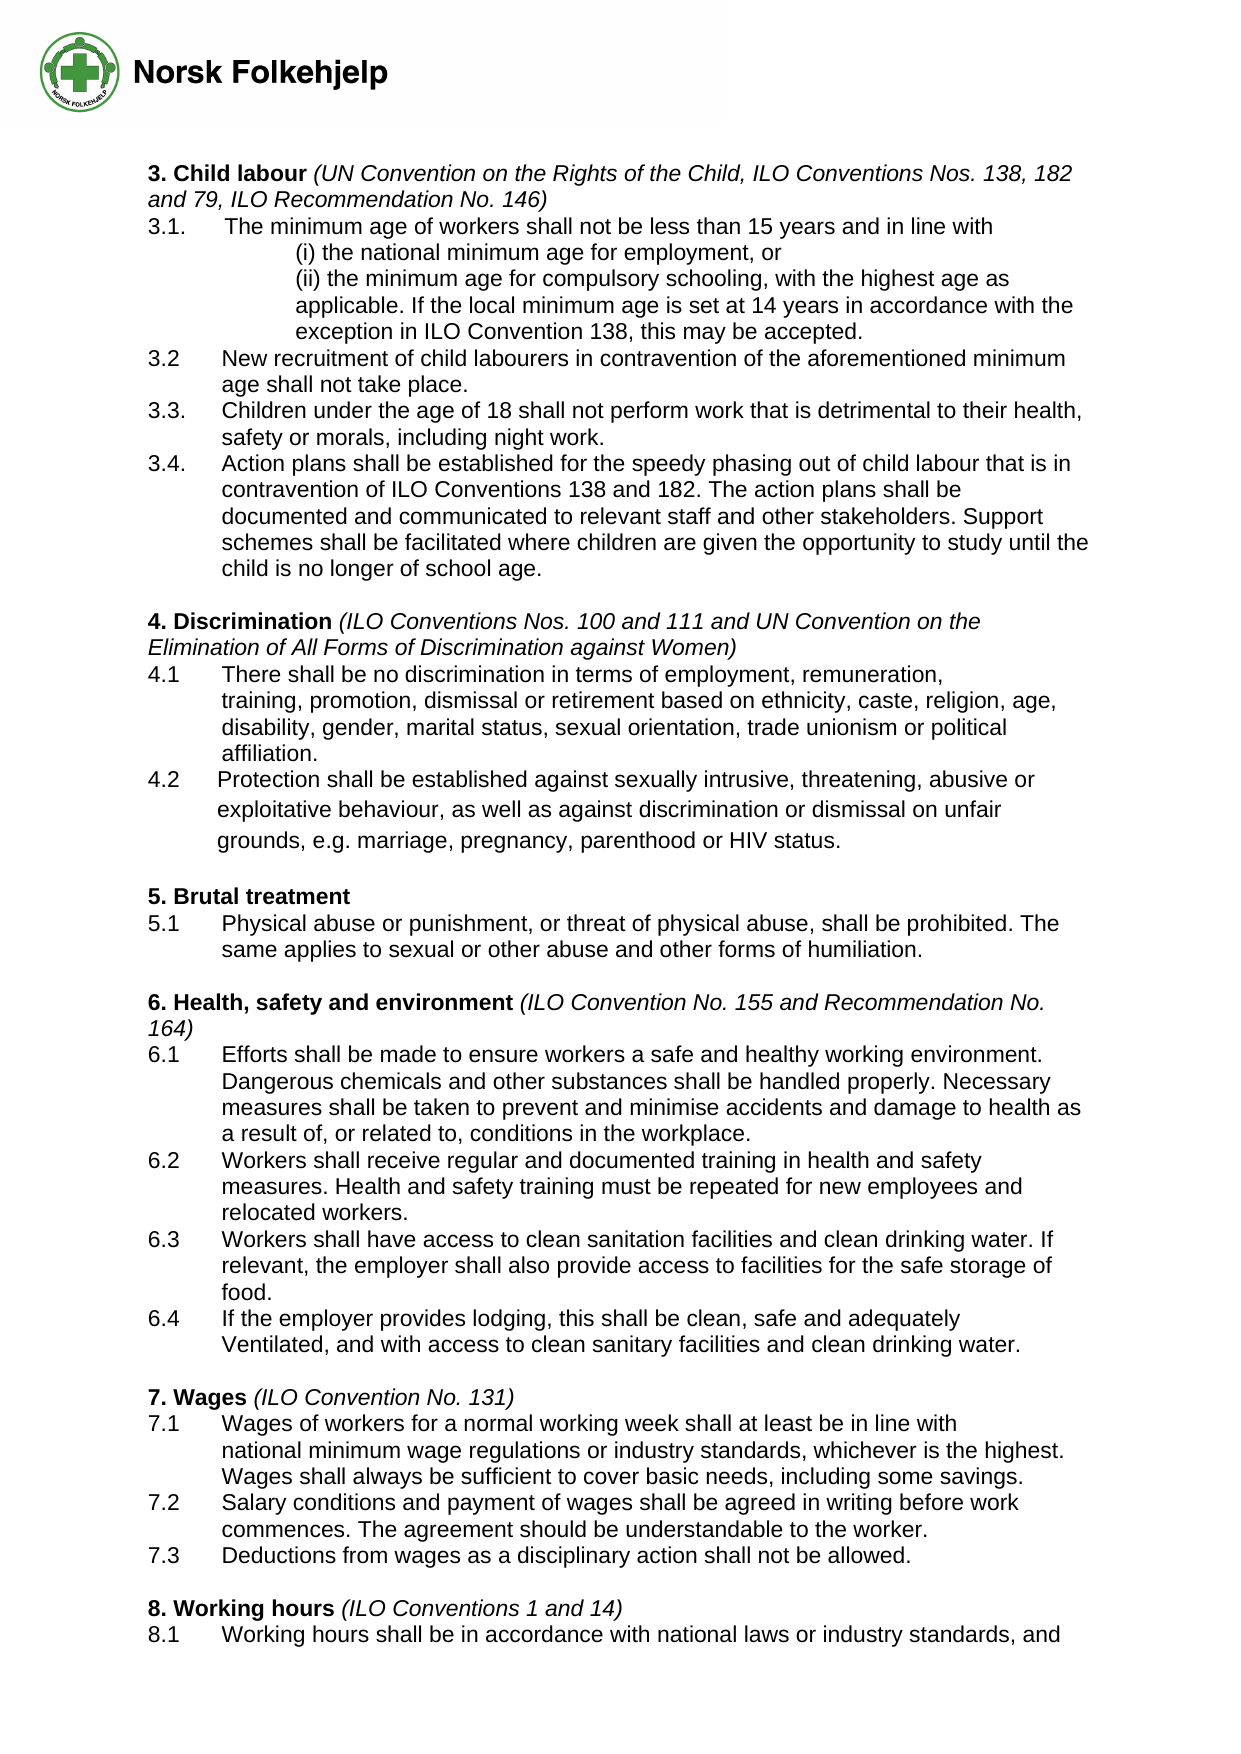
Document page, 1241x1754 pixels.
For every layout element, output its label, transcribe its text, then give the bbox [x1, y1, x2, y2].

text 3.3. Children under the age of 18 shall not perform work that is detrimental to their health, safety or morals, including night work. [148, 397, 1093, 450]
text (ii) the minimum age for compulsory schooling, with the highest age as applicable. If the local minimum age is set at 14 years in accordance with the exception in ILO Convention 138, this may be accepted. [295, 265, 1093, 344]
text 5.1 Physical abuse or punishment, or threat of physical abuse, shall be prohibited. The same applies to sexual or other abuse and other forms of humiliation. [148, 909, 1093, 962]
text 3.4. Action plans shall be established for the speedy phasing out of child labour that is in contravention of ILO Conventions 138 and 182. The action plans shall be documented and communicated to relevant staff and other stakeholders. Support schemes shall be facilitated where children are given the opportunity to study until the child is no longer of school age. [148, 450, 1093, 582]
list Salary conditions and payment of wages shall be agreed in writing before work [148, 1489, 1093, 1516]
text commences. The agreement should be understandable to the worker. [185, 1516, 1093, 1542]
list Workers shall receive regular and documented training in health and safety [148, 1147, 1093, 1173]
text Dangerous chemicals and other substances shall be handled properly. Necessary measures shall be taken to prevent and minimise accidents and damage to health as a result of, or related to, conditions in the workplace. [221, 1068, 1093, 1147]
list Protection shall be established against sexually intrusive, threatening, abusive or exploitative behaviour, as well as against discrimination or dismissal on unfair grounds, e.g. marriage, pregnancy, parenthood or HIV status. [148, 766, 1093, 853]
text 3.2 New recruitment of child labourers in contravention of the aforementioned minimum age shall not take place. [148, 344, 1093, 397]
text 7. Wages (ILO Convention No. 131) [148, 1384, 1093, 1410]
text Ventilated, and with access to clean sanitary facilities and clean drinking water. [221, 1331, 1093, 1357]
text measures. Health and safety training must be repeated for new employees and relocated workers. [221, 1173, 1093, 1226]
list Efforts shall be made to ensure workers a safe and healthy working environment. [148, 1041, 1093, 1068]
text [148, 1595, 1093, 1647]
list Wages of workers for a normal working week shall at least be in line with [148, 1410, 1093, 1437]
text (i) the national minimum age for employment, or [221, 239, 1093, 265]
text 4. Discrimination (ILO Conventions Nos. 100 and 111 and UN Convention on the Elimination of All Forms of Discrimination against Women) [148, 608, 1093, 661]
text 6. Health, safety and environment (ILO Convention No. 155 and Recommendation No. 164) [148, 988, 1093, 1041]
text 6.3 Workers shall have access to clean sanitation facilities and clean drinking water. If relevant, the employer shall also provide access to facilities for the safe storage of food. [148, 1226, 1093, 1305]
text 6.4 If the employer provides lodging, this shall be clean, safe and adequately [148, 1305, 1093, 1331]
list There shall be no discrimination in terms of employment, remuneration, [148, 661, 1093, 687]
text 3. Child labour (UN Convention on the Rights of the Child, ILO Conventions Nos. 138, 182 and 79, ILO Recommendation No. 146) [148, 160, 1093, 213]
picture [0, 0, 724, 122]
text 3.1. The minimum age of workers shall not be less than 15 years and in line with [148, 213, 1093, 239]
list Deductions from wages as a disciplinary action shall not be allowed. [148, 1542, 1093, 1568]
text national minimum wage regulations or industry standards, whichever is the highest. Wages shall always be sufficient to cover basic needs, including some savings. [221, 1437, 1093, 1489]
text training, promotion, dismissal or retirement based on ethnicity, caste, religion, age, disability, gender, marital status, sexual orientation, trade unionism or political affiliation. [221, 687, 1093, 766]
text 5. Brutal treatment [148, 883, 1093, 909]
